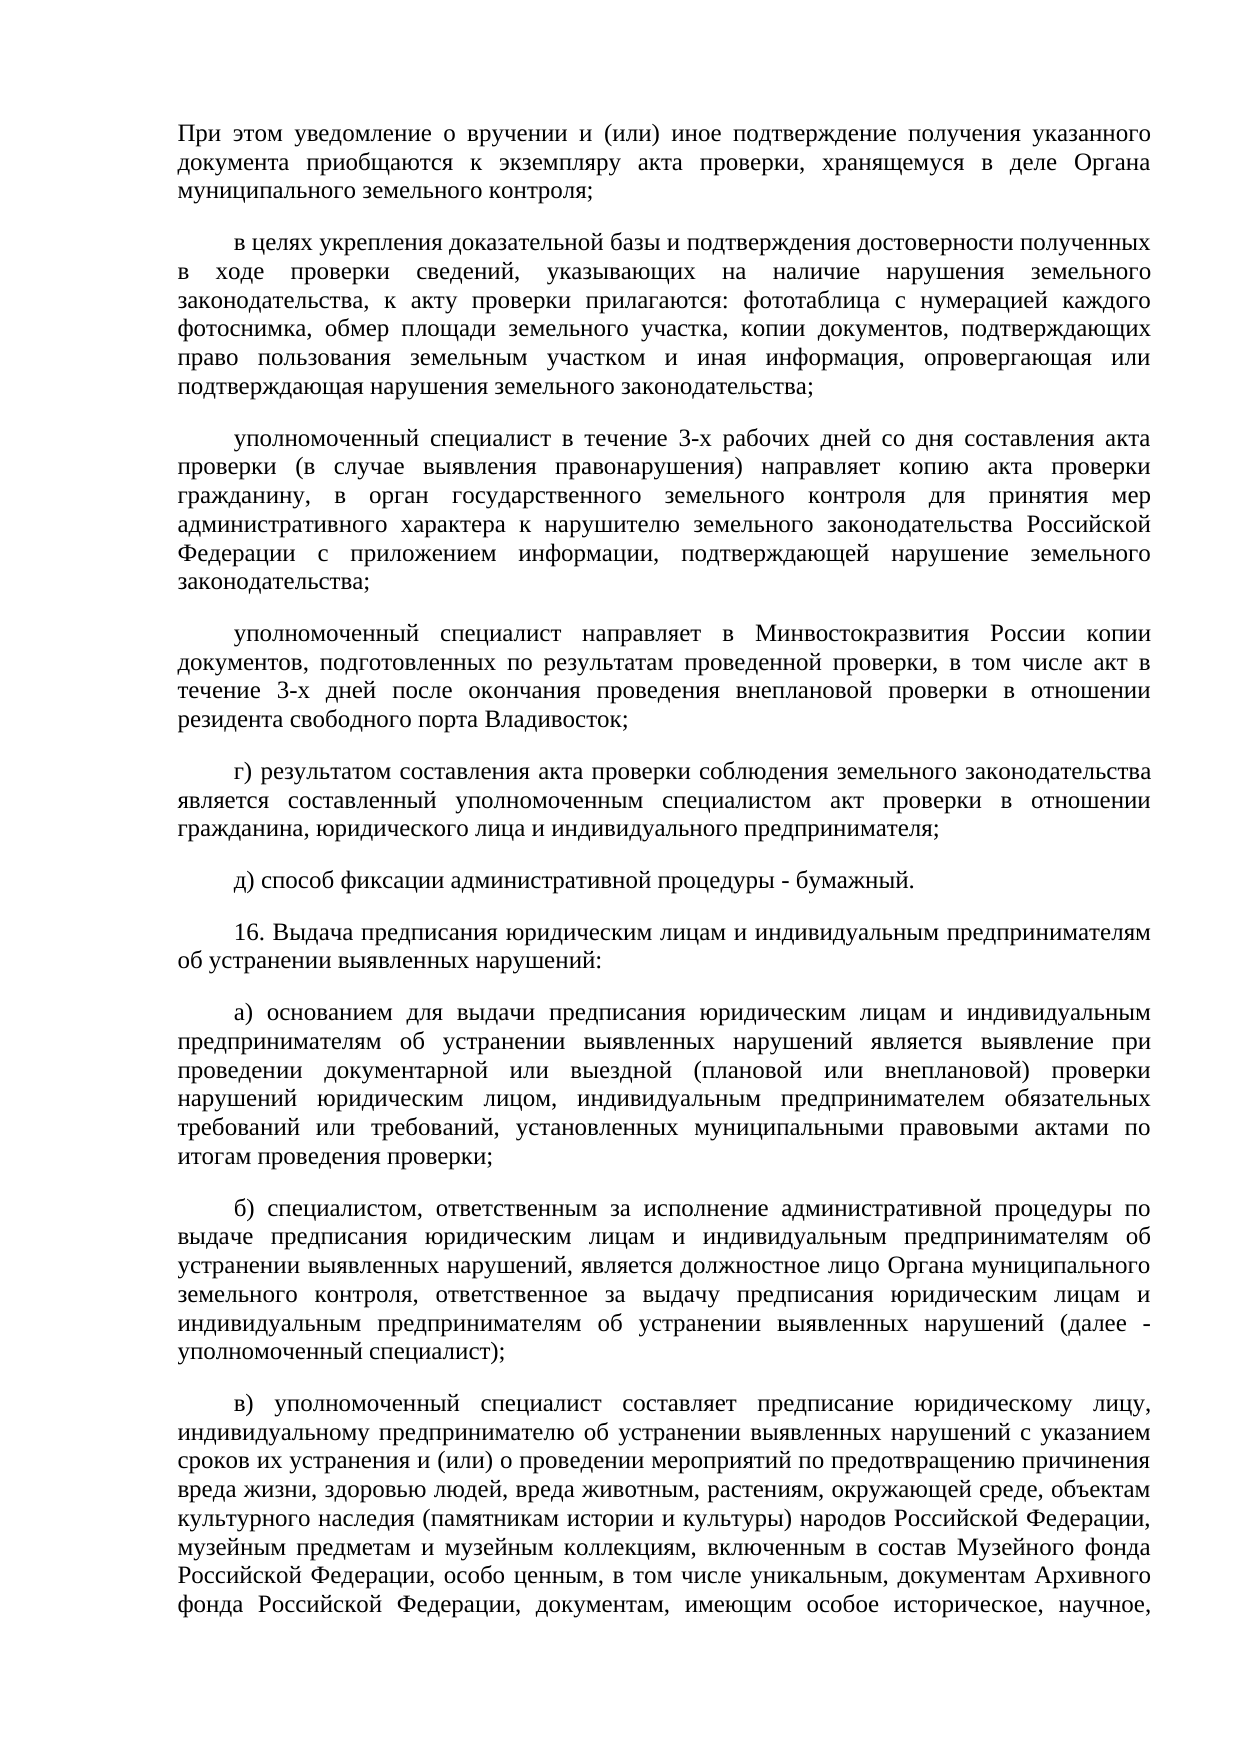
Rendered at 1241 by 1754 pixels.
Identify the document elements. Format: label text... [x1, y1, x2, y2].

text в целях укрепления доказательной базы и подтверждения достоверности полученных в ходе проверки сведений, указывающих на наличие нарушения земельного законодательства, к акту проверки прилагаются: фототаблица с нумерацией каждого фотоснимка, обмер площади земельного участка, копии документов, подтверждающих право пользования земельным участком и иная информация, опровергающая или подтверждающая нарушения земельного законодательства; [177, 227, 1152, 400]
text г) результатом составления акта проверки соблюдения земельного законодательства является составленный уполномоченным специалистом акт проверки в отношении гражданина, юридического лица и индивидуального предпринимателя; [177, 756, 1152, 842]
text а) основанием для выдачи предписания юридическим лицам и индивидуальным предпринимателям об устранении выявленных нарушений является выявление при проведении документарной или выездной (плановой или внеплановой) проверки нарушений юридическим лицом, индивидуальным предпринимателем обязательных требований или требований, установленных муниципальными правовыми актами по итогам проведения проверки; [177, 997, 1152, 1170]
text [177, 1388, 1152, 1618]
text уполномоченный специалист направляет в Минвостокразвития России копии документов, подготовленных по результатам проведенной проверки, в том числе акт в течение 3-х дней после окончания проведения внеплановой проверки в отношении резидента свободного порта Владивосток; [177, 618, 1152, 733]
text д) способ фиксации административной процедуры - бумажный. [177, 865, 1152, 894]
text уполномоченный специалист в течение 3-х рабочих дней со дня составления акта проверки (в случае выявления правонарушения) направляет копию акта проверки гражданину, в орган государственного земельного контроля для принятия мер административного характера к нарушителю земельного законодательства Российской Федерации с приложением информации, подтверждающей нарушение земельного законодательства; [177, 423, 1152, 595]
text 16. Выдача предписания юридическим лицам и индивидуальным предпринимателям об устранении выявленных нарушений: [177, 917, 1152, 974]
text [177, 118, 1152, 204]
text б) специалистом, ответственным за исполнение административной процедуры по выдаче предписания юридическим лицам и индивидуальным предпринимателям об устранении выявленных нарушений, является должностное лицо Органа муниципального земельного контроля, ответственное за выдачу предписания юридическим лицам и индивидуальным предпринимателям об устранении выявленных нарушений (далее - уполномоченный специалист); [177, 1193, 1152, 1365]
